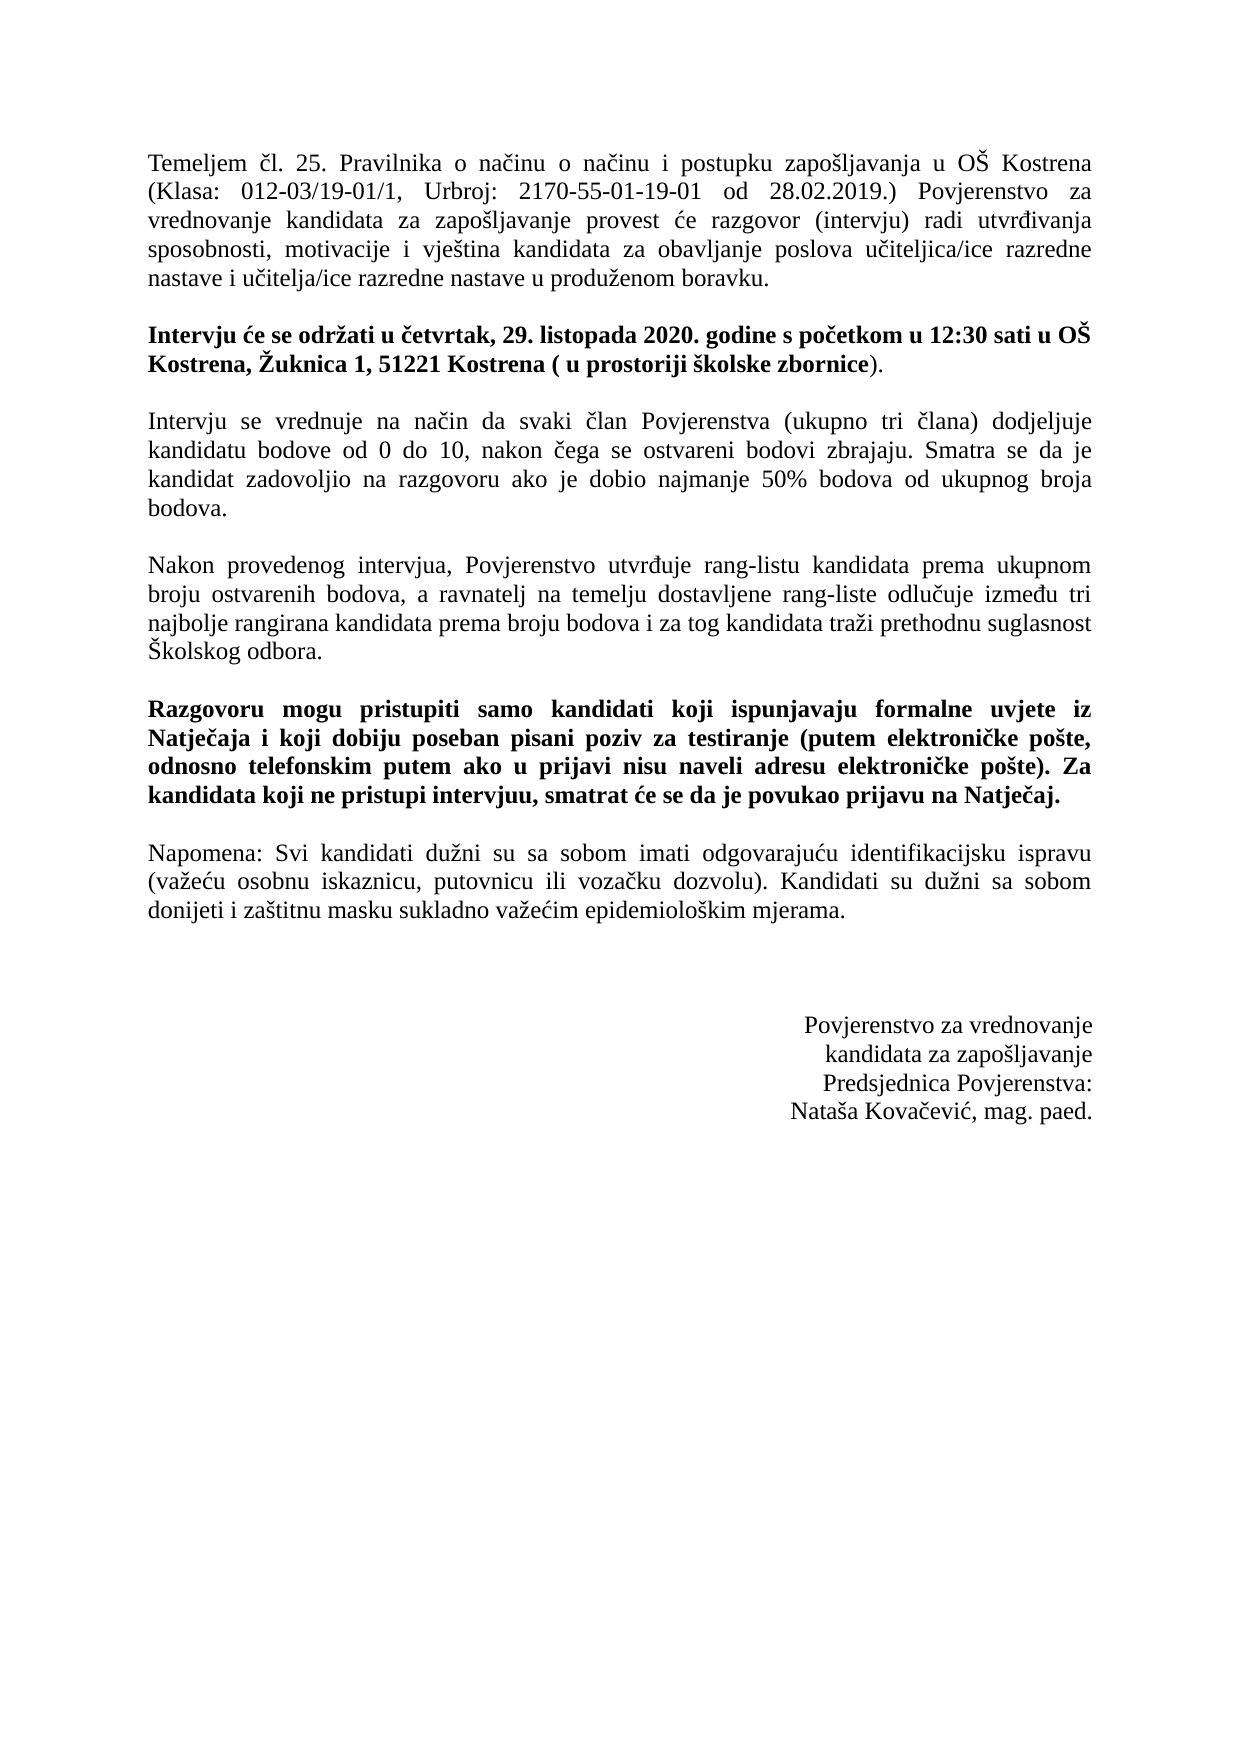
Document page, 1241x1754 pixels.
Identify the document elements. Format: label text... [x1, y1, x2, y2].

text Nataša Kovačević, mag. paed. [148, 1096, 1093, 1125]
text Intervju se vrednuje na način da svaki član Povjerenstva (ukupno tri člana) dodjeljuje kandidatu bodove od 0 do 10, nakon čega se ostvareni bodovi zbrajaju. Smatra se da je kandidat zadovoljio na razgovoru ako je dobio najmanje 50% bodova od ukupnog broja bodova. [148, 406, 1093, 521]
text Nakon provedenog intervjua, Povjerenstvo utvrđuje rang-listu kandidata prema ukupnom broju ostvarenih bodova, a ravnatelj na temelju dostavljene rang-liste odlučuje između tri najbolje rangirana kandidata prema broju bodova i za tog kandidata traži prethodnu suglasnost Školskog odbora. [148, 550, 1093, 665]
text Temeljem čl. 25. Pravilnika o načinu o načinu i postupku zapošljavanja u OŠ Kostrena (Klasa: 012-03/19-01/1, Urbroj: 2170-55-01-19-01 od 28.02.2019.) Povjerenstvo za vrednovanje kandidata za zapošljavanje provest će razgovor (intervju) radi utvrđivanja sposobnosti, motivacije i vještina kandidata za obavljanje poslova učiteljica/ice razredne nastave i učitelja/ice razredne nastave u produženom boravku. [148, 148, 1093, 291]
text Razgovoru mogu pristupiti samo kandidati koji ispunjavaju formalne uvjete iz Natječaja i koji dobiju poseban pisani poziv za testiranje (putem elektroničke pošte, odnosno telefonskim putem ako u prijavi nisu naveli adresu elektroničke pošte). Za kandidata koji ne pristupi intervjuu, smatrat će se da je povukao prijavu na Natječaj. [148, 694, 1093, 809]
text Povjerenstvo za vrednovanje [148, 1010, 1093, 1039]
text Intervju će se održati u četvrtak, 29. listopada 2020. godine s početkom u 12:30 sati u OŠ Kostrena, Žuknica 1, 51221 Kostrena ( u prostoriji školske zbornice). [148, 320, 1093, 378]
text Predsjednica Povjerenstva: [148, 1068, 1093, 1096]
text Napomena: Svi kandidati dužni su sa sobom imati odgovarajuću identifikacijsku ispravu (važeću osobnu iskaznicu, putovnicu ili vozačku dozvolu). Kandidati su dužni sa sobom donijeti i zaštitnu masku sukladno važećim epidemiološkim mjerama. [148, 838, 1093, 924]
text kandidata za zapošljavanje [148, 1039, 1093, 1068]
